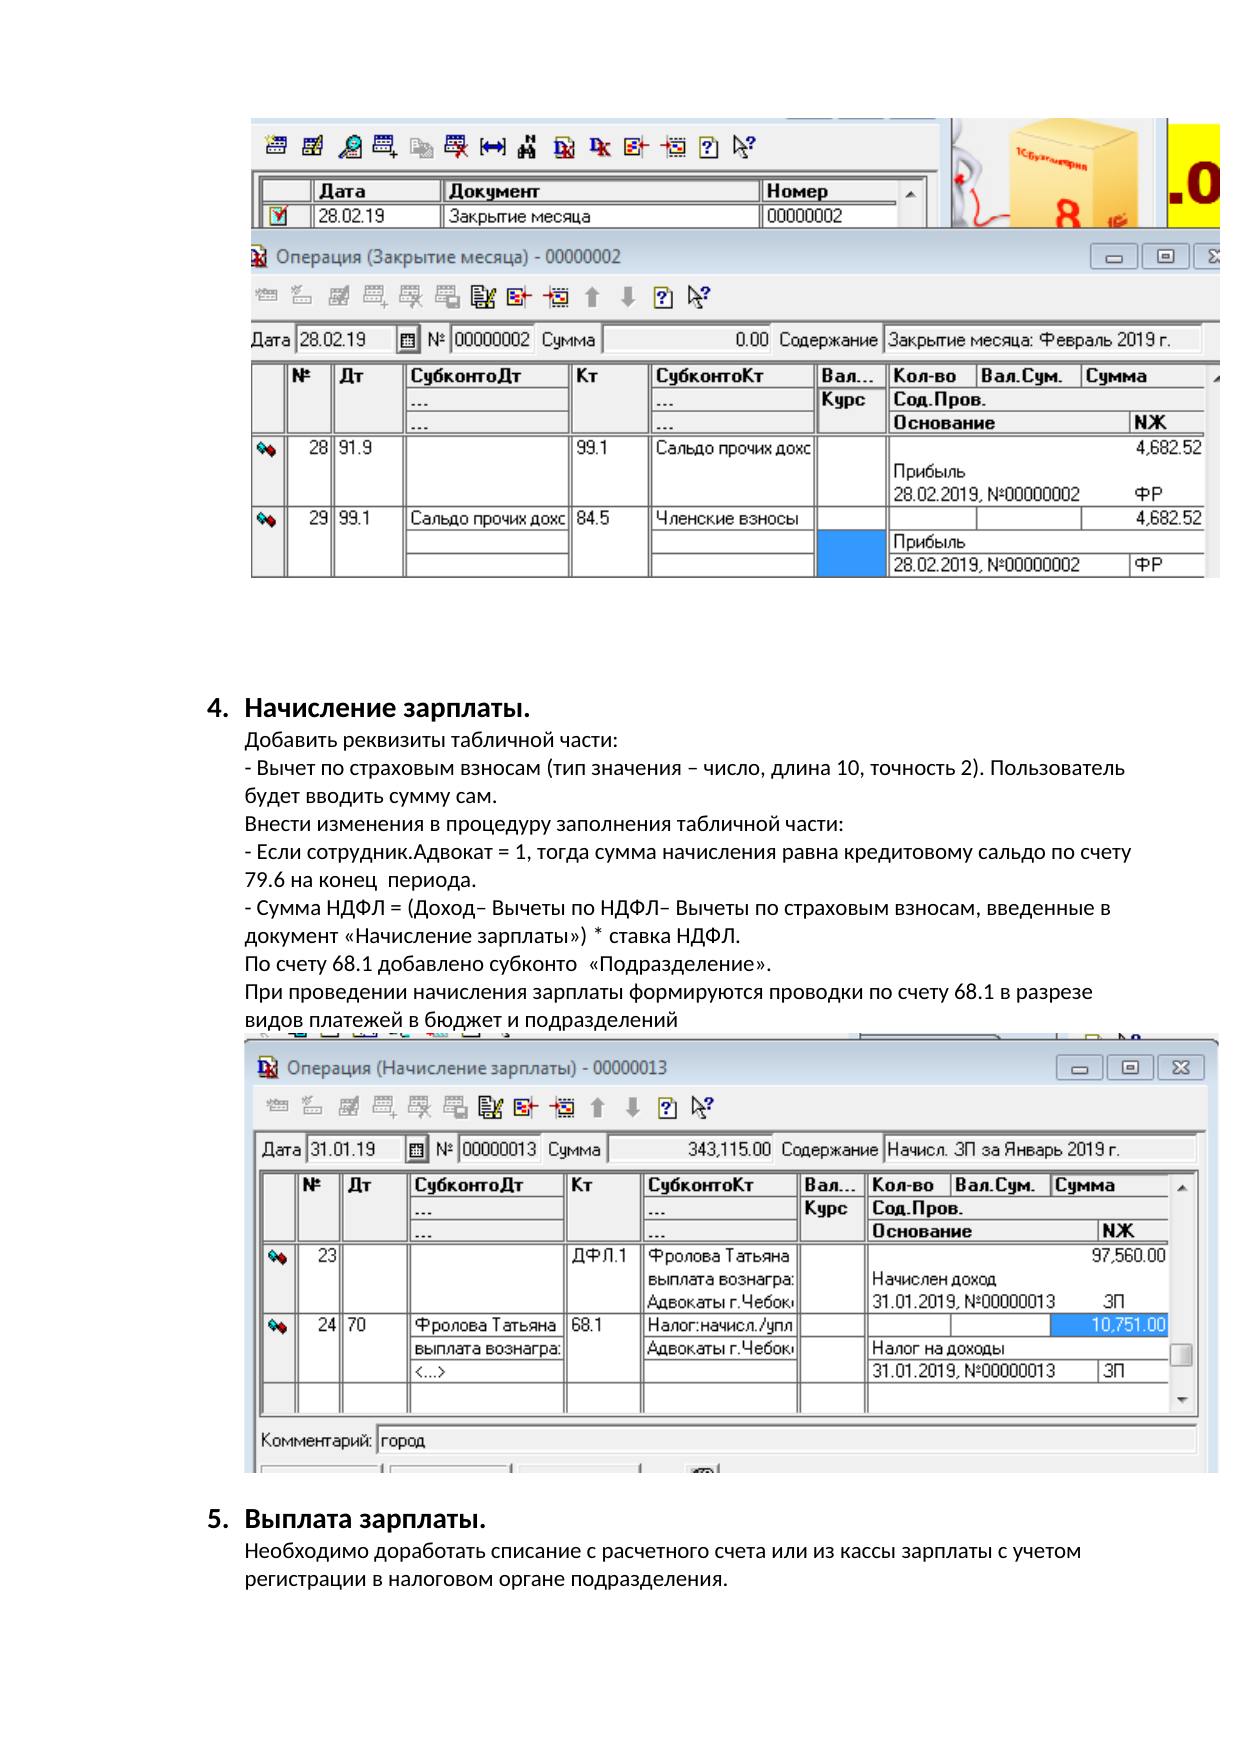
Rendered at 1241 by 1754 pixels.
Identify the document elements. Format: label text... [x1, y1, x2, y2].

picture [251, 118, 1220, 578]
list Начисление зарплаты. [207, 689, 1152, 725]
list - Если сотрудник.Адвокат = 1, тогда сумма начисления равна кредитовому сальдо по счету 79.6 на конец периода. [244, 837, 1152, 893]
list - Сумма НДФЛ = (Доход– Вычеты по НДФЛ– Вычеты по страховым взносам, введенные в документ «Начисление зарплаты») * ставка НДФЛ. [244, 893, 1152, 949]
list По счету 68.1 добавлено субконто «Подразделение». [244, 949, 1152, 977]
list Выплата зарплаты. [207, 1500, 1152, 1536]
list - Вычет по страховым взносам (тип значения – число, длина 10, точность 2). Пользователь будет вводить сумму сам. [244, 753, 1152, 809]
list При проведении начисления зарплаты формируются проводки по счету 68.1 в разрезе видов платежей в бюджет и подразделений [244, 977, 1152, 1033]
picture [244, 1033, 1219, 1473]
list Внести изменения в процедуру заполнения табличной части: [244, 809, 1152, 837]
list Добавить реквизиты табличной части: [244, 725, 1152, 753]
list Необходимо доработать списание с расчетного счета или из кассы зарплаты с учетом регистрации в налоговом органе подразделения. [244, 1536, 1152, 1592]
